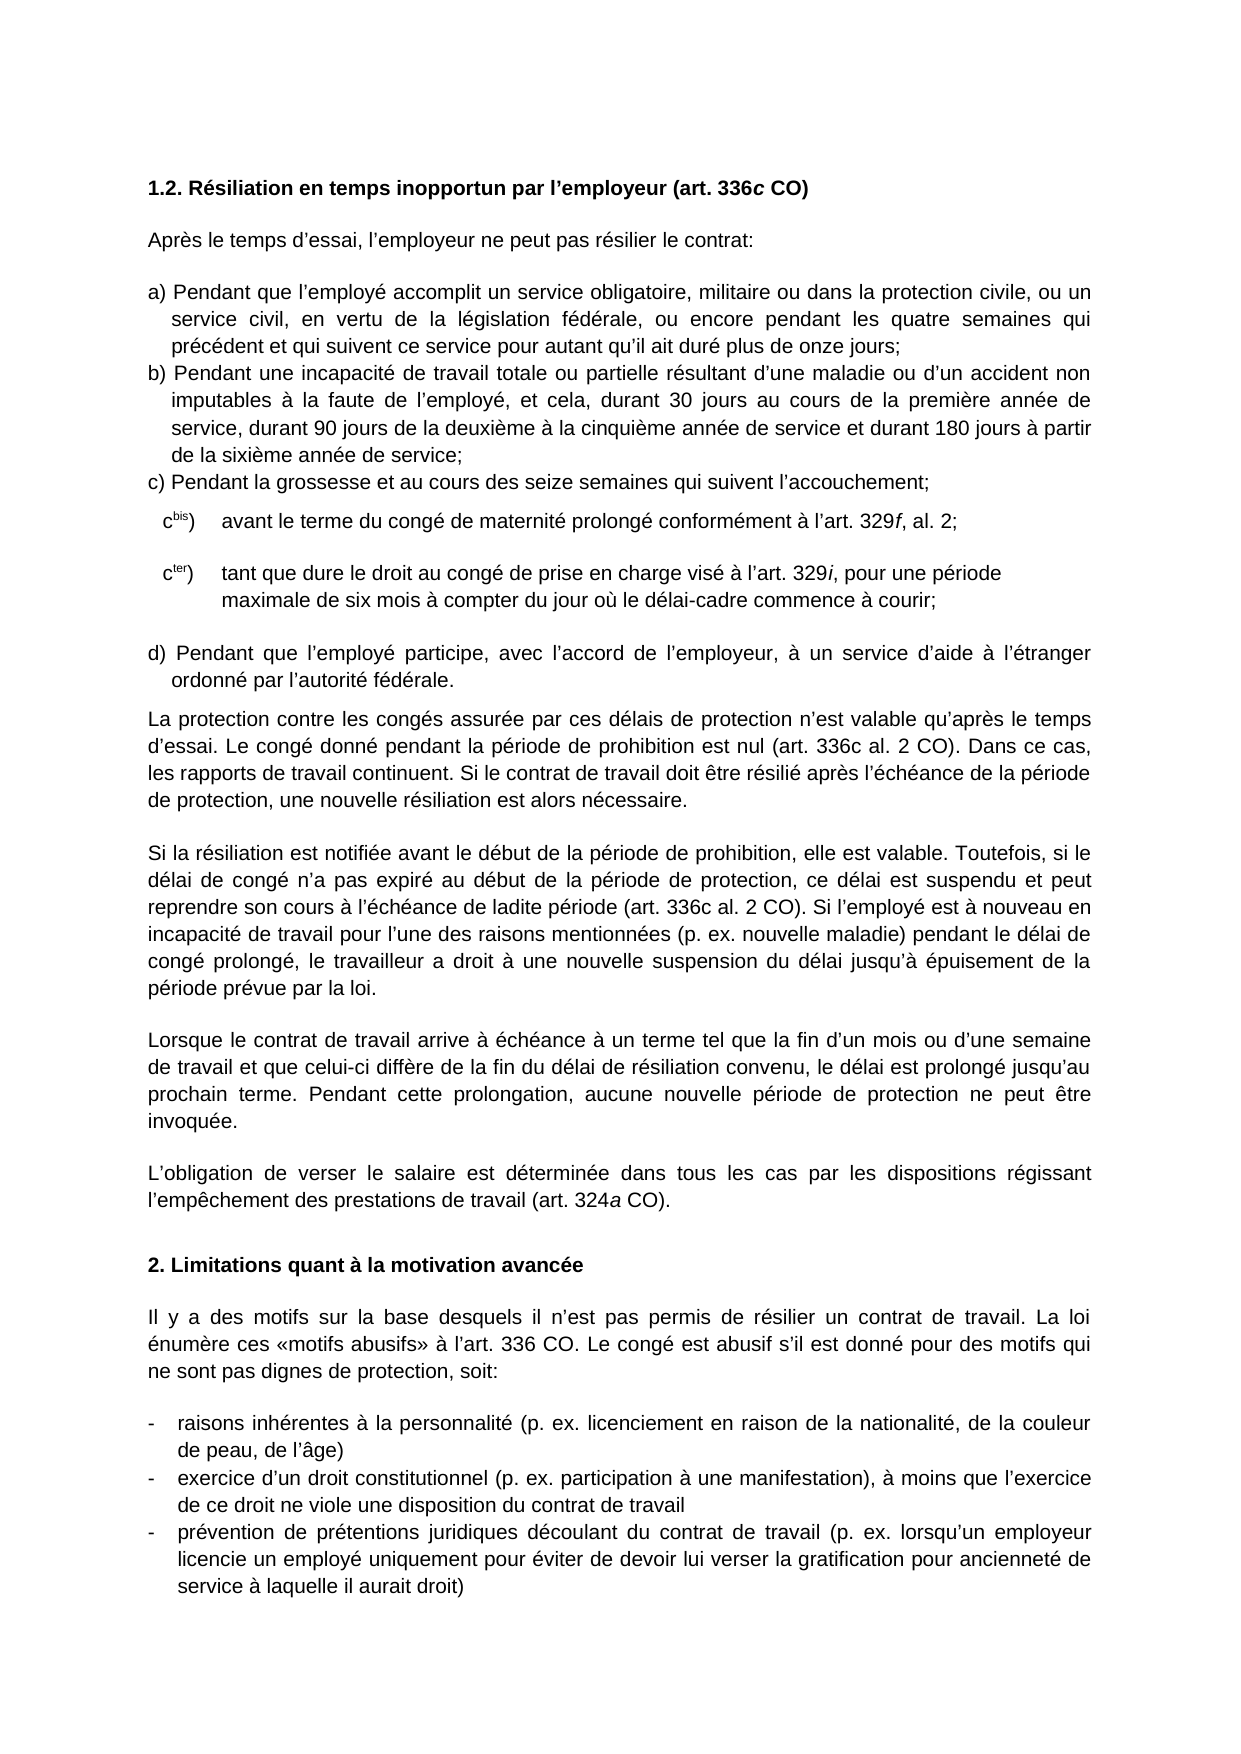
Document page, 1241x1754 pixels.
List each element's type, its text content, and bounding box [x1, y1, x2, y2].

text 2. Limitations quant à la motivation avancée [148, 1250, 1093, 1277]
text cbis) avant le terme du congé de maternité prolongé conformément à l’art. 329f, al. 2; [162, 506, 1093, 533]
text Lorsque le contrat de travail arrive à échéance à un terme tel que la fin d’un mois ou d’une semaine de travail et que celui-ci diffère de la fin du délai de résiliation convenu, le délai est prolongé jusqu’au prochain terme. Pendant cette prolongation, aucune nouvelle période de protection ne peut être invoquée. [148, 1025, 1093, 1133]
text - raisons inhérentes à la personnalité (p. ex. licenciement en raison de la nationalité, de la couleur de peau, de l’âge) [148, 1408, 1093, 1462]
text d) Pendant que l’employé participe, avec l’accord de l’employeur, à un service d’aide à l’étranger ordonné par l’autorité fédérale. [148, 637, 1093, 691]
text L’obligation de verser le salaire est déterminée dans tous les cas par les dispositions régissant l’empêchement des prestations de travail (art. 324a CO). [148, 1158, 1093, 1212]
text Si la résiliation est notifiée avant le début de la période de prohibition, elle est valable. Toutefois, si le délai de congé n’a pas expiré au début de la période de protection, ce délai est suspendu et peut reprendre son cours à l’échéance de ladite période (art. 336c al. 2 CO). Si l’employé est à nouveau en incapacité de travail pour l’une des raisons mentionnées (p. ex. nouvelle maladie) pendant le délai de congé prolongé, le travailleur a droit à une nouvelle suspension du délai jusqu’à épuisement de la période prévue par la loi. [148, 837, 1093, 1000]
text a) Pendant que l’employé accomplit un service obligatoire, militaire ou dans la protection civile, ou un service civil, en vertu de la législation fédérale, ou encore pendant les quatre semaines qui précédent et qui suivent ce service pour autant qu’il ait duré plus de onze jours; [148, 277, 1093, 358]
text b) Pendant une incapacité de travail totale ou partielle résultant d’une maladie ou d’un accident non imputables à la faute de l’employé, et cela, durant 30 jours au cours de la première année de service, durant 90 jours de la deuxième à la cinquième année de service et durant 180 jours à partir de la sixième année de service; [148, 358, 1093, 466]
text - exercice d’un droit constitutionnel (p. ex. participation à une manifestation), à moins que l’exercice de ce droit ne viole une disposition du contrat de travail [148, 1462, 1093, 1516]
text 1.2. Résiliation en temps inopportun par l’employeur (art. 336c CO) [148, 173, 1093, 200]
text La protection contre les congés assurée par ces délais de protection n’est valable qu’après le temps d’essai. Le congé donné pendant la période de prohibition est nul (art. 336c al. 2 CO). Dans ce cas, les rapports de travail continuent. Si le contrat de travail doit être résilié après l’échéance de la période de protection, une nouvelle résiliation est alors nécessaire. [148, 704, 1093, 812]
text Il y a des motifs sur la base desquels il n’est pas permis de résilier un contrat de travail. La loi énumère ces «motifs abusifs» à l’art. 336 CO. Le congé est abusif s’il est donné pour des motifs qui ne sont pas dignes de protection, soit: [148, 1302, 1093, 1383]
text cter) tant que dure le droit au congé de prise en charge visé à l’art. 329i, pour une période maximale de six mois à compter du jour où le délai-cadre commence à courir; [162, 558, 1093, 612]
text - prévention de prétentions juridiques découlant du contrat de travail (p. ex. lorsqu’un employeur licencie un employé uniquement pour éviter de devoir lui verser la gratification pour ancienneté de service à laquelle il aurait droit) [148, 1516, 1093, 1598]
text Après le temps d’essai, l’employeur ne peut pas résilier le contrat: [148, 225, 1093, 252]
text c) Pendant la grossesse et au cours des seize semaines qui suivent l’accouchement; [148, 466, 1093, 493]
